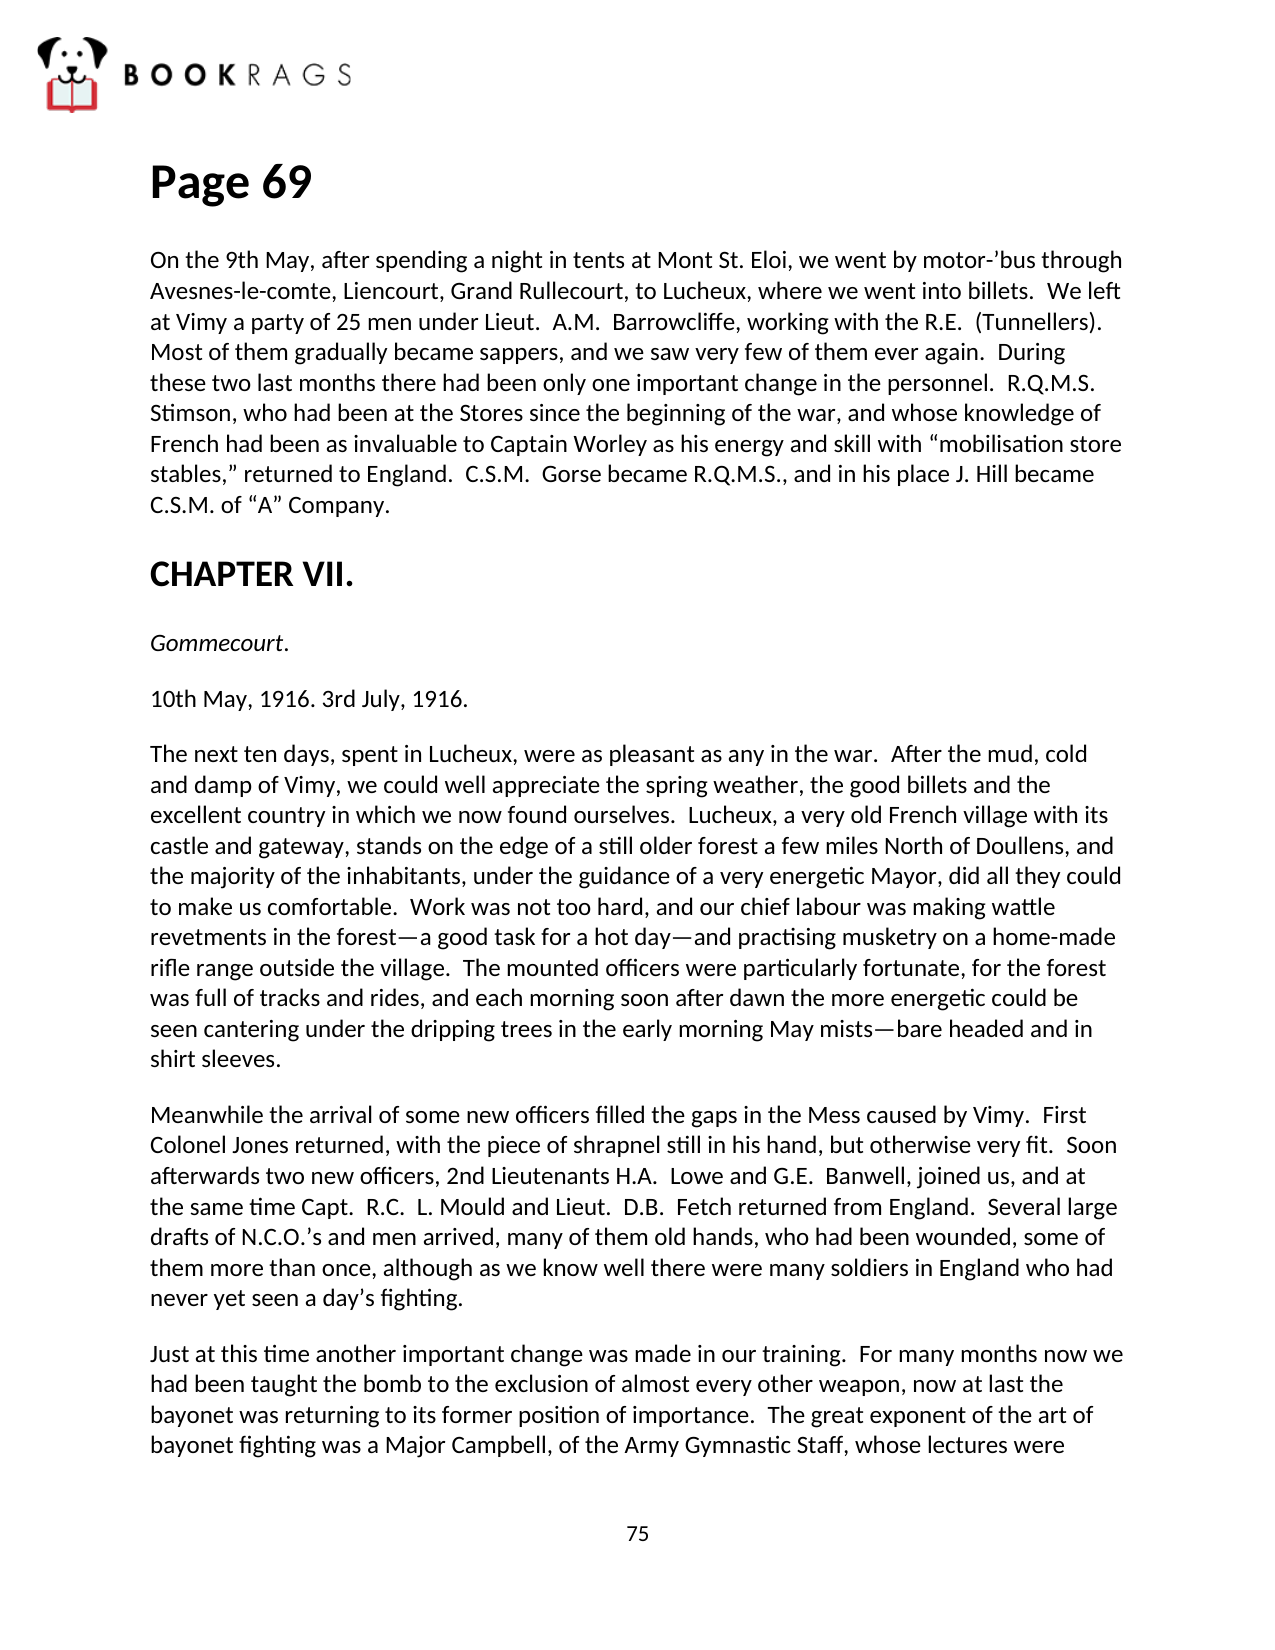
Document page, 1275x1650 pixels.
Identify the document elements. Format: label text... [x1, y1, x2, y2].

text Page 69 [150, 150, 1125, 211]
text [150, 1338, 1125, 1460]
picture [37, 37, 351, 113]
text Meanwhile the arrival of some new officers filled the gaps in the Mess caused by Vimy. First Colonel Jones returned, with the piece of shrapnel still in his hand, but otherwise very fit. Soon afterwards two new officers, 2nd Lieutenants H.A. Lowe and G.E. Banwell, joined us, and at the same time Capt. R.C. L. Mould and Lieut. D.B. Fetch returned from England. Several large drafts of N.C.O.’s and men arrived, many of them old hands, who had been wounded, some of them more than once, although as we know well there were many soldiers in England who had never yet seen a day’s fighting. [150, 1099, 1125, 1313]
text 10th May, 1916. 3rd July, 1916. [150, 683, 1125, 713]
text The next ten days, spent in Lucheux, were as pleasant as any in the war. After the mud, cold and damp of Vimy, we could well appreciate the spring weather, the good billets and the excellent country in which we now found ourselves. Lucheux, a very old French village with its castle and gateway, stands on the edge of a still older forest a few miles North of Doullens, and the majority of the inhabitants, under the guidance of a very energetic Mayor, did all they could to make us comfortable. Work was not too hard, and our chief labour was making wattle revetments in the forest—­a good task for a hot day—­and practising musketry on a home-made rifle range outside the village. The mounted officers were particularly fortunate, for the forest was full of tracks and rides, and each morning soon after dawn the more energetic could be seen cantering under the dripping trees in the early morning May mists—­bare headed and in shirt sleeves. [150, 738, 1125, 1074]
text On the 9th May, after spending a night in tents at Mont St. Eloi, we went by motor-’bus through Avesnes-le-comte, Liencourt, Grand Rullecourt, to Lucheux, where we went into billets. We left at Vimy a party of 25 men under Lieut. A.M. Barrowcliffe, working with the R.E. (Tunnellers). Most of them gradually became sappers, and we saw very few of them ever again. During these two last months there had been only one important change in the personnel. R.Q.M.S. Stimson, who had been at the Stores since the beginning of the war, and whose knowledge of French had been as invaluable to Captain Worley as his energy and skill with “mobilisation store stables,” returned to England. C.S.M. Gorse became R.Q.M.S., and in his place J. Hill became C.S.M. of “A” Company. [150, 244, 1125, 519]
text CHAPTER VII. [150, 550, 1125, 596]
text Gommecourt. [150, 627, 1125, 658]
